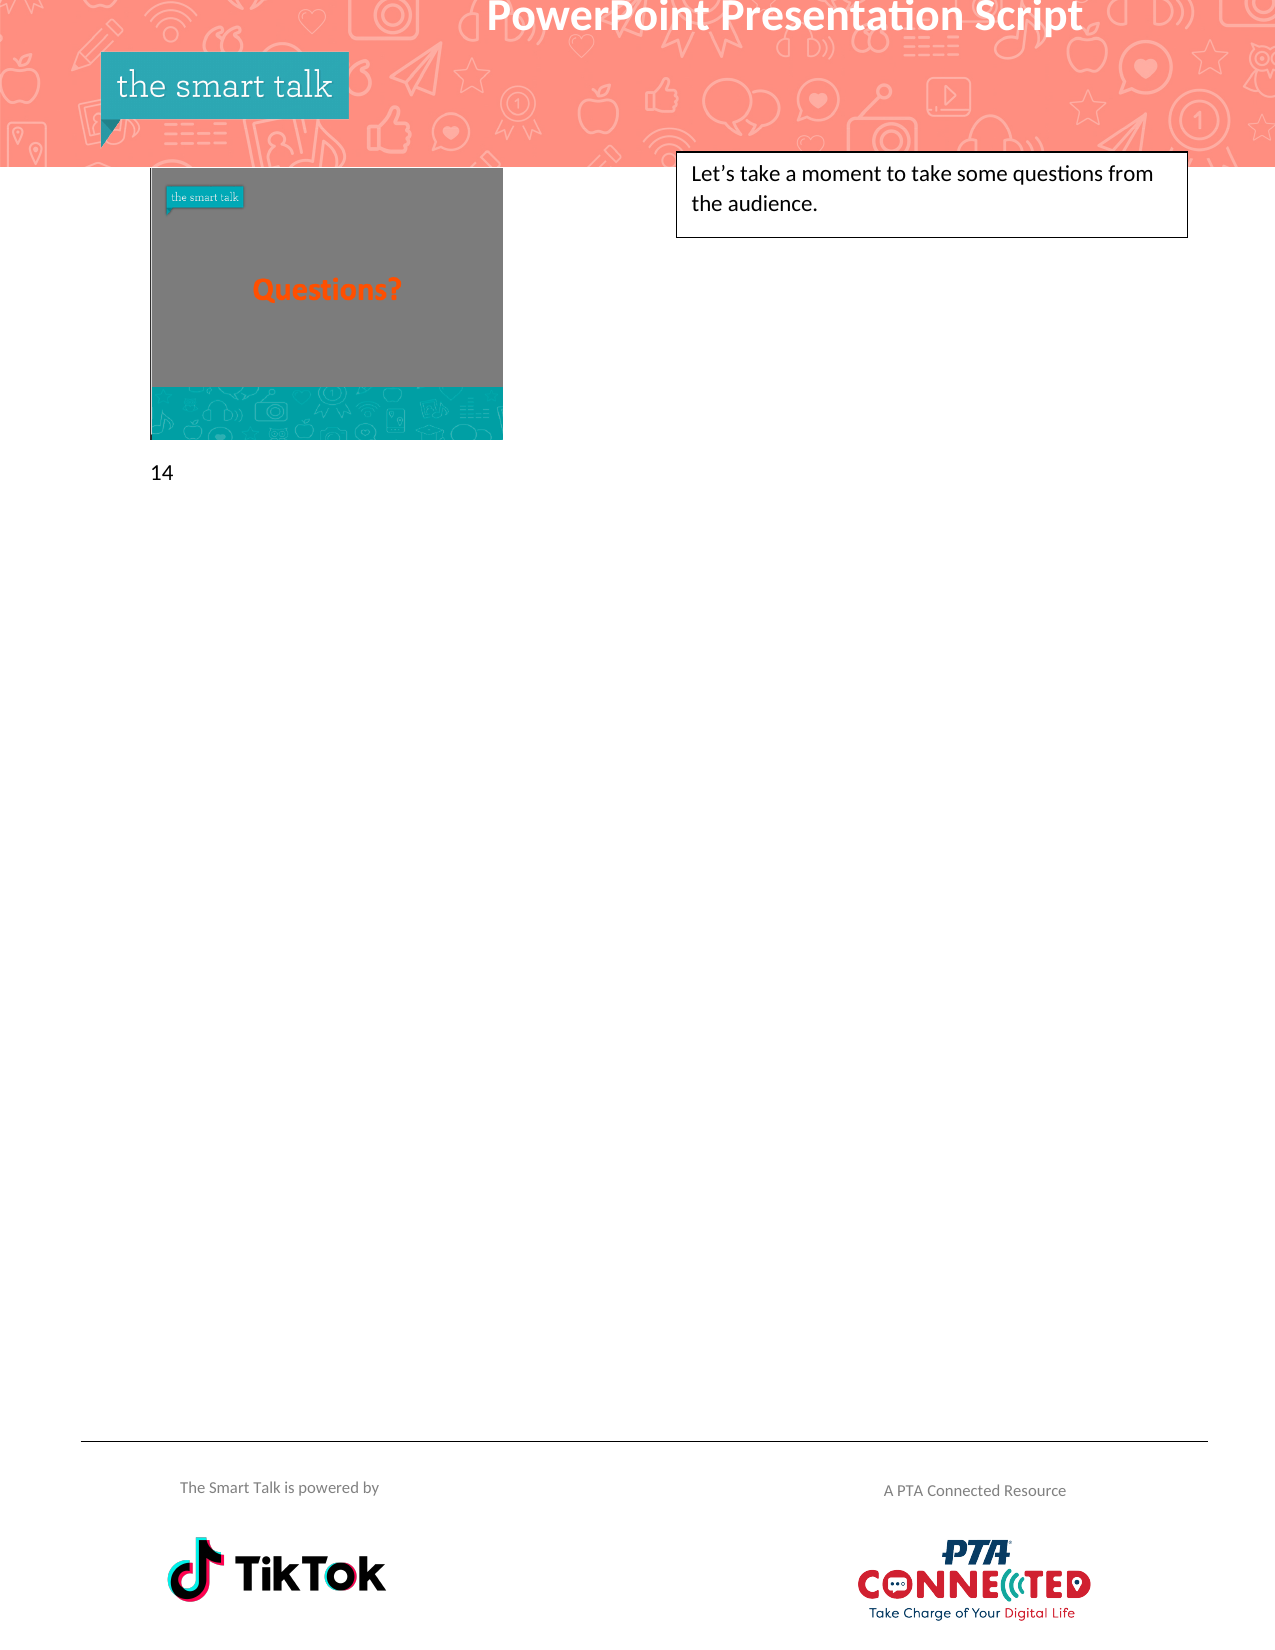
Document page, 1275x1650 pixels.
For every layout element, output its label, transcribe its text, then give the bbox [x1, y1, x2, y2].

text 14 [150, 458, 1125, 486]
picture [728, 5, 737, 15]
picture [0, 0, 1275, 167]
picture [845, 1528, 1100, 1635]
picture [617, 5, 626, 15]
picture [150, 1520, 404, 1620]
picture [150, 168, 503, 440]
picture [494, 5, 503, 15]
